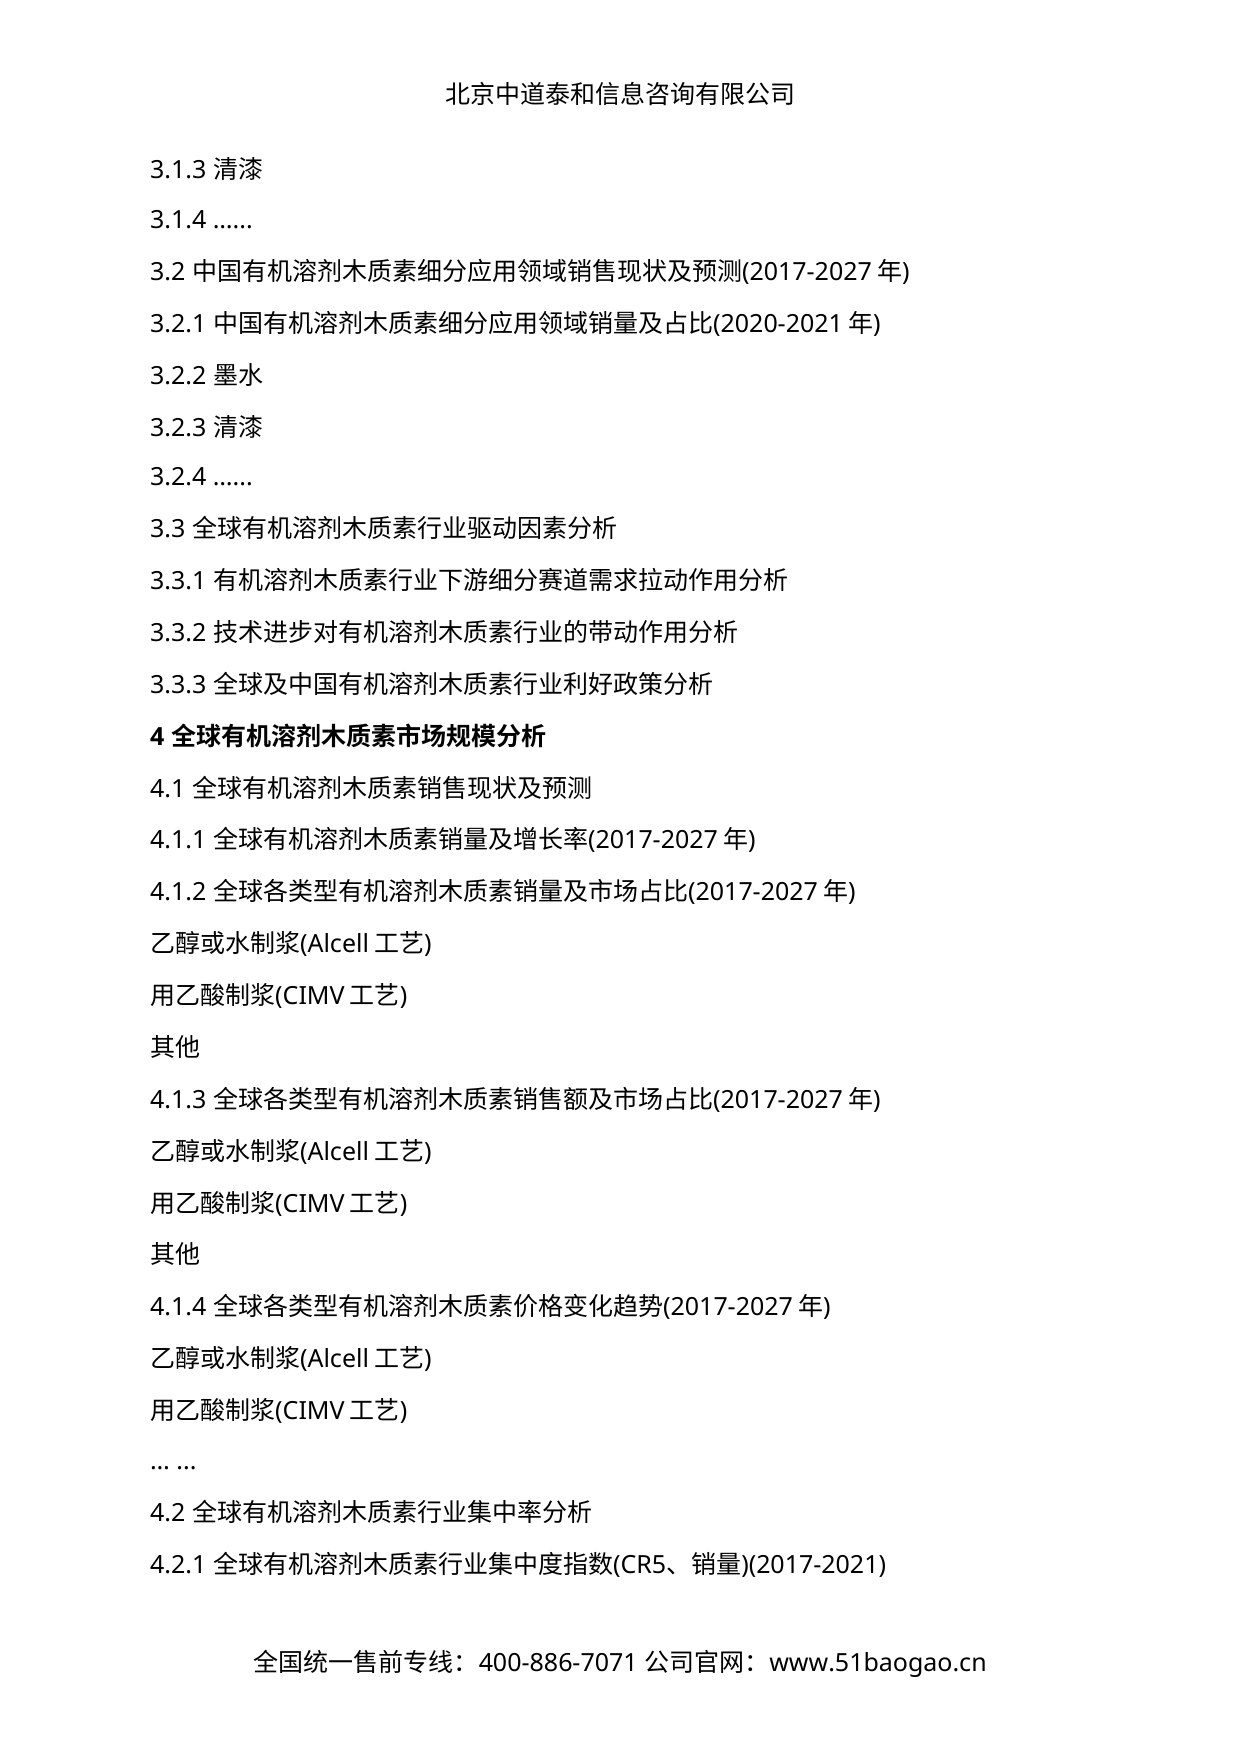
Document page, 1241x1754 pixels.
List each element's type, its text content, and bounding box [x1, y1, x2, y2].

text … ... [150, 1442, 1090, 1477]
text 3.2.2 墨水 [150, 355, 1090, 392]
text 4.1.4 全球各类型有机溶剂木质素价格变化趋势(2017-2027年) [150, 1287, 1090, 1323]
text 3.3 全球有机溶剂木质素行业驱动因素分析 [150, 509, 1090, 545]
text 3.2 中国有机溶剂木质素细分应用领域销售现状及预测(2017-2027年) [150, 252, 1090, 288]
text 3.1.3 清漆 [150, 150, 1090, 186]
text 乙醇或水制浆(Alcell工艺) [150, 1339, 1090, 1375]
text 3.2.3 清漆 [150, 407, 1090, 443]
text 4.1.1 全球有机溶剂木质素销量及增长率(2017-2027年) [150, 820, 1090, 856]
text 3.1.4 …... [150, 202, 1090, 236]
text 用乙酸制浆(CIMV工艺) [150, 976, 1090, 1012]
text 其他 [150, 1235, 1090, 1271]
text 3.2.1 中国有机溶剂木质素细分应用领域销量及占比(2020-2021年) [150, 303, 1090, 340]
text 4 全球有机溶剂木质素市场规模分析 [150, 716, 1090, 752]
text 3.3.1 有机溶剂木质素行业下游细分赛道需求拉动作用分析 [150, 561, 1090, 597]
text 4.1 全球有机溶剂木质素销售现状及预测 [150, 768, 1090, 804]
text 4.1.2 全球各类型有机溶剂木质素销量及市场占比(2017-2027年) [150, 872, 1090, 908]
text 用乙酸制浆(CIMV工艺) [150, 1183, 1090, 1219]
text 乙醇或水制浆(Alcell工艺) [150, 924, 1090, 960]
text 3.3.2 技术进步对有机溶剂木质素行业的带动作用分析 [150, 612, 1090, 649]
text 3.2.4 …... [150, 459, 1090, 493]
text 4.2 全球有机溶剂木质素行业集中率分析 [150, 1492, 1090, 1528]
text 用乙酸制浆(CIMV工艺) [150, 1391, 1090, 1427]
text 3.3.3 全球及中国有机溶剂木质素行业利好政策分析 [150, 664, 1090, 701]
text 其他 [150, 1027, 1090, 1064]
text 4.1.3 全球各类型有机溶剂木质素销售额及市场占比(2017-2027年) [150, 1079, 1090, 1116]
text 乙醇或水制浆(Alcell工艺) [150, 1131, 1090, 1167]
text 4.2.1 全球有机溶剂木质素行业集中度指数(CR5、销量)(2017-2021) [150, 1544, 1090, 1580]
